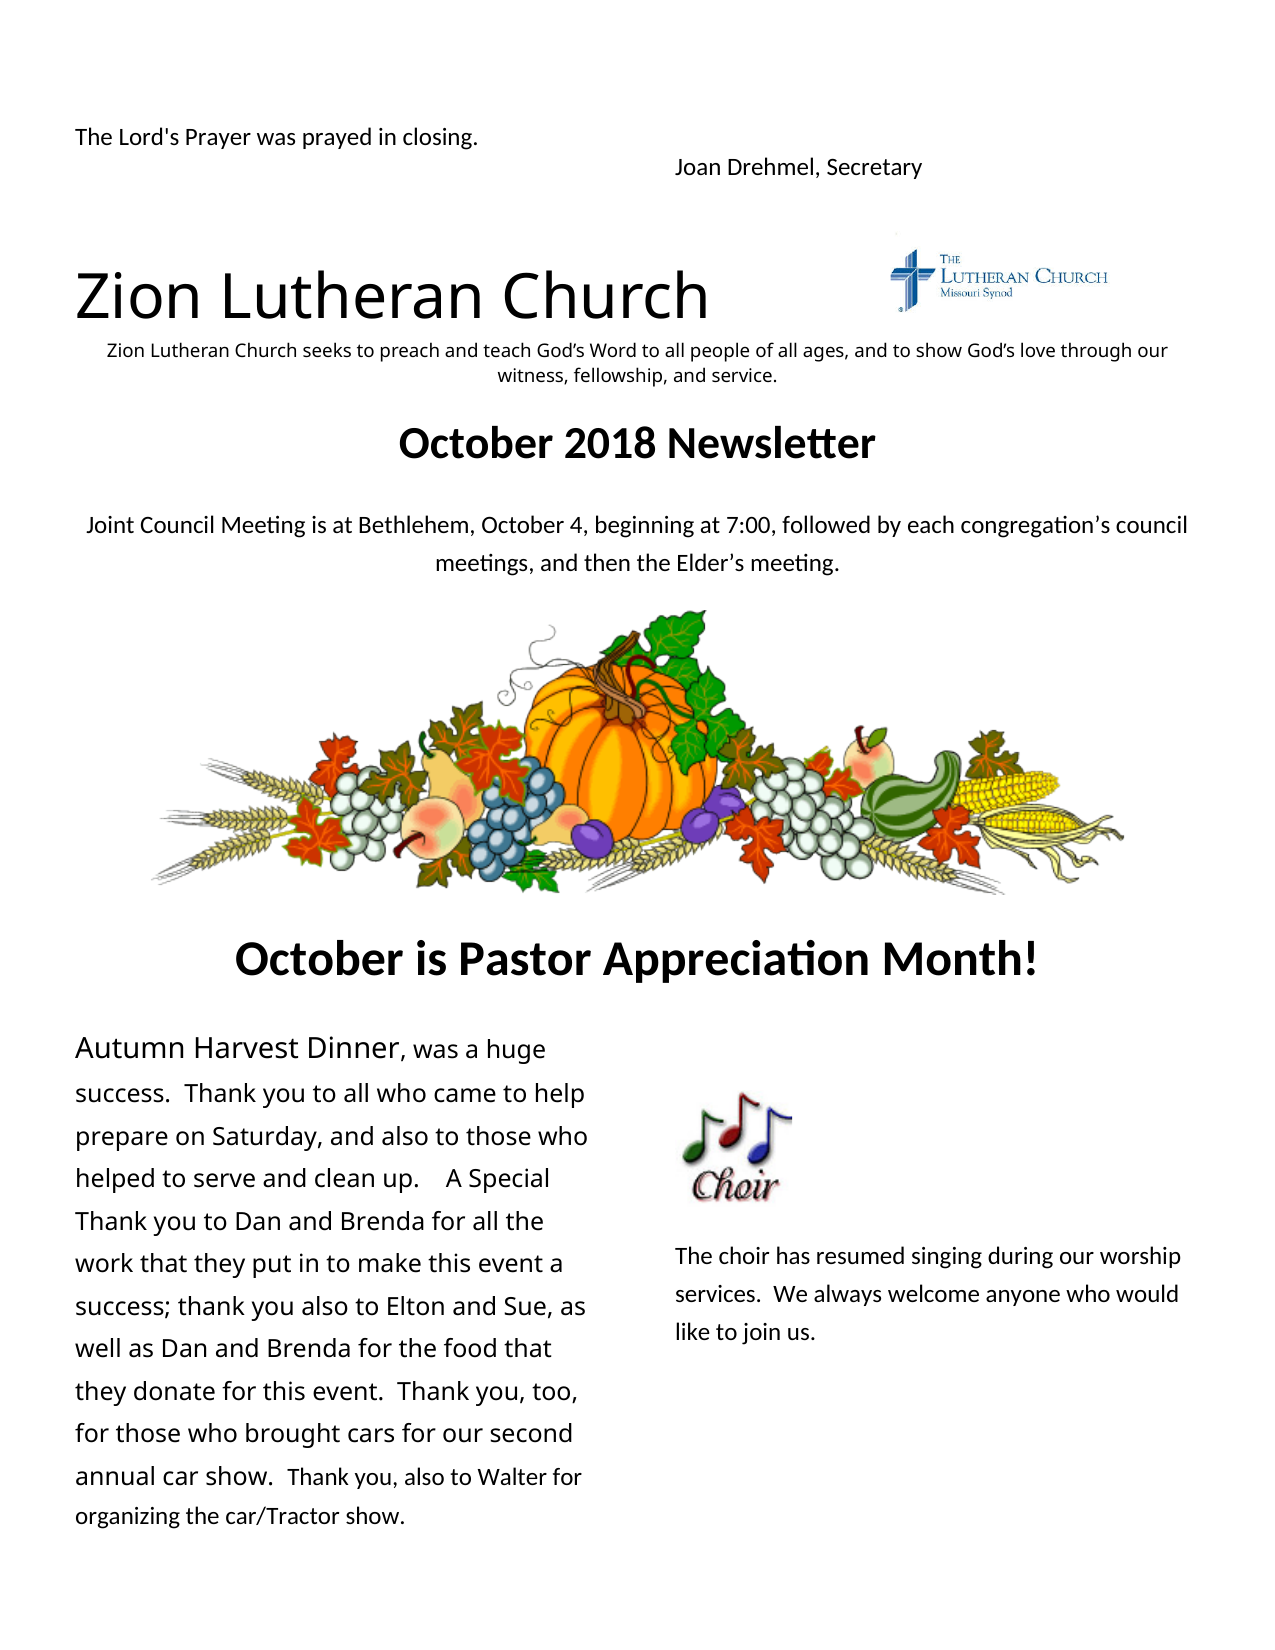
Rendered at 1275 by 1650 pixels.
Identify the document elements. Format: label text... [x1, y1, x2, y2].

text Zion Lutheran Church seeks to preach and teach God’s Word to all people of all ages, and to show God’s love through our witness, fellowship, and service. [75, 337, 1200, 388]
text The choir has resumed singing during our worship services. We always welcome anyone who would like to join us. [675, 1240, 1200, 1347]
text Autumn Harvest Dinner, was a huge success. Thank you to all who came to help prepare on Saturday, and also to those who helped to serve and clean up. A Special Thank you to Dan and Brenda for all the work that they put in to make this event a success; thank you also to Elton and Sue, as well as Dan and Brenda for the food that they donate for this event. Thank you, too, for those who brought cars for our second annual car show. Thank you, also to Walter for organizing the car/Tractor show. [75, 1028, 600, 1530]
picture [150, 610, 1125, 895]
picture [890, 231, 1121, 319]
text October 2018 Newsletter [75, 414, 1200, 470]
text Zion Lutheran Church [75, 231, 1200, 337]
picture [675, 1090, 793, 1208]
text Joint Council Meeting is at Bethlehem, October 4, beginning at 7:00, followed by each congregation’s council meetings, and then the Elder’s meeting. [75, 509, 1200, 577]
text The Lord's Prayer was prayed in closing. Joan Drehmel, Secretary [75, 121, 1200, 182]
text October is Pastor Appreciation Month! [75, 926, 1200, 987]
